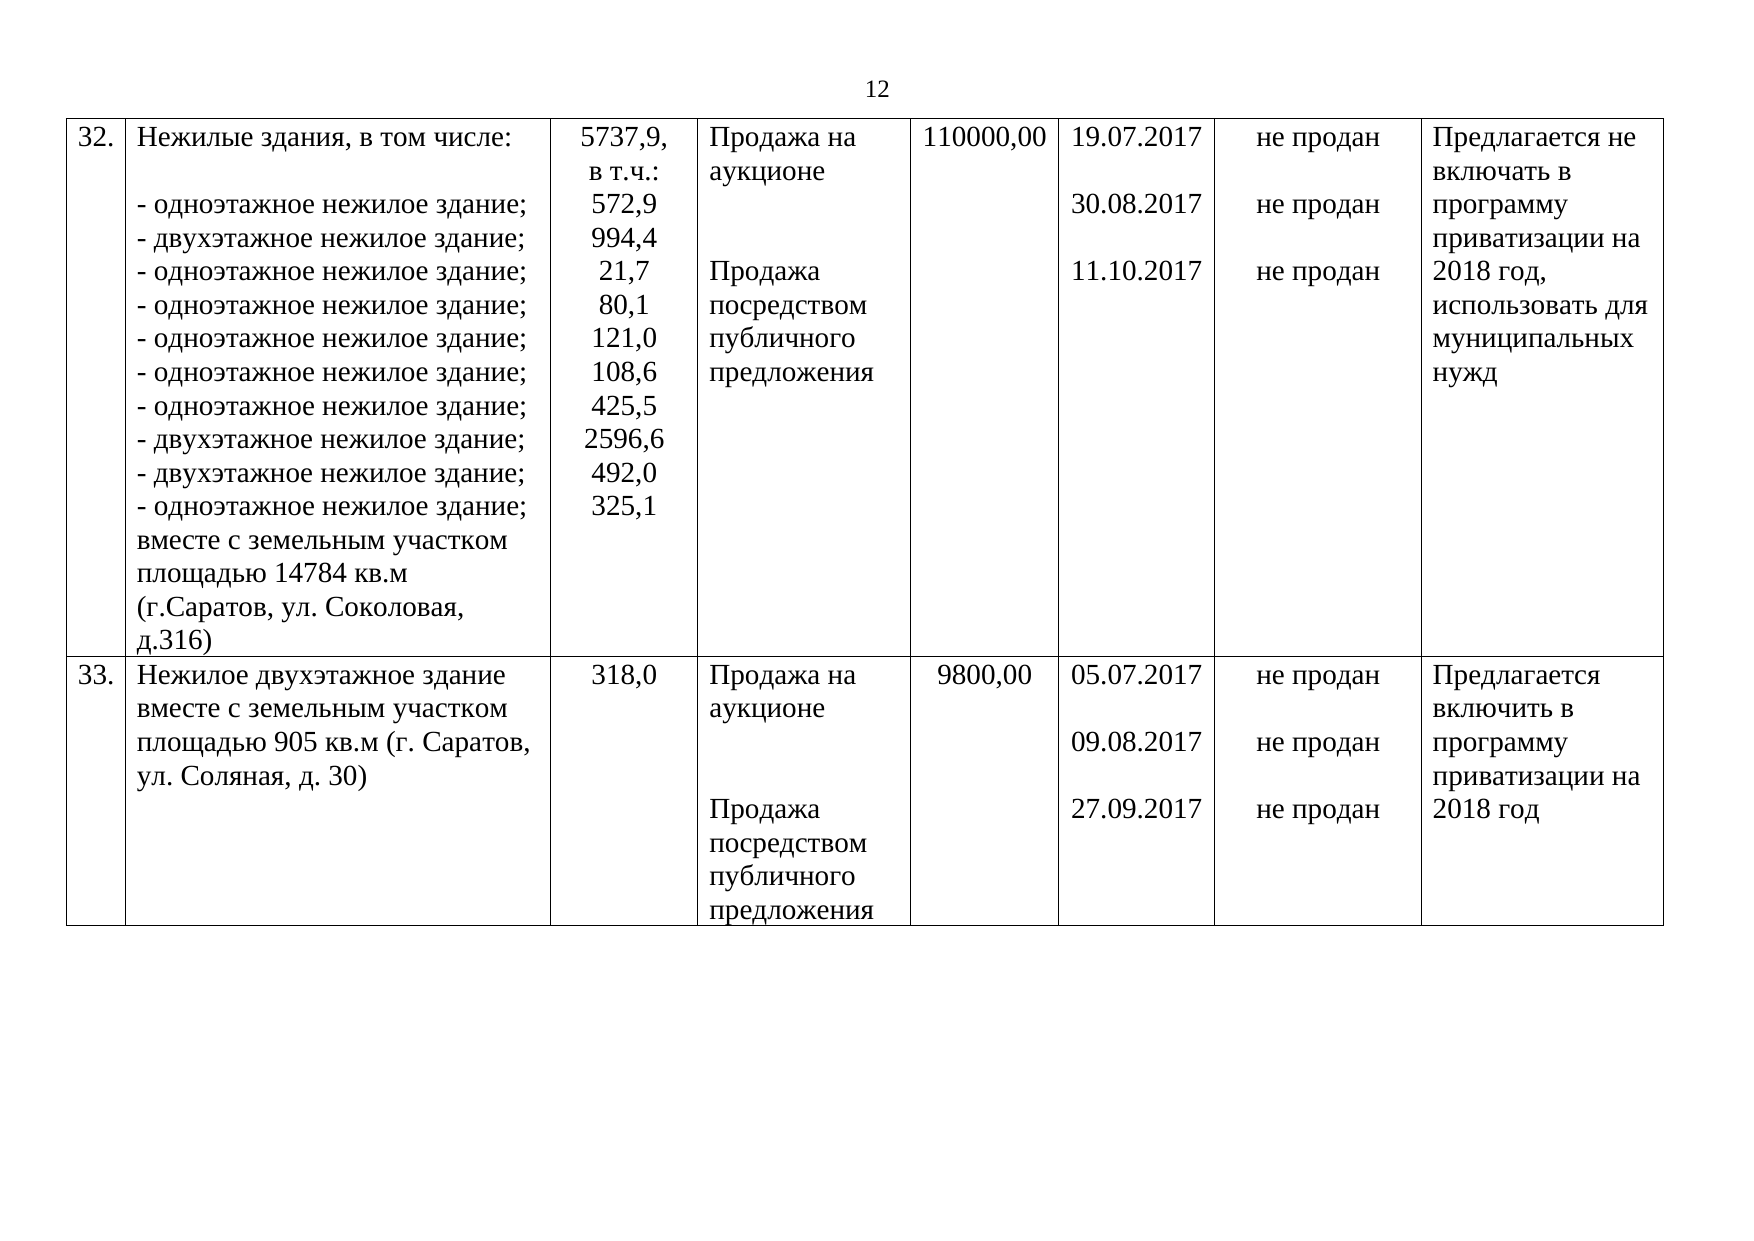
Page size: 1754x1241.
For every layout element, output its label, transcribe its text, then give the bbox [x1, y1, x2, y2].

table_cell 19.07.2017 30.08.2017 11.10.2017 [1059, 119, 1214, 656]
table_cell 33. [67, 657, 125, 925]
table_cell Предлагается не включать в программу приватизации на 2018 год, использовать для муниципальных нужд [1422, 119, 1663, 656]
table_cell не продан не продан не продан [1215, 119, 1421, 656]
table_cell Продажа на аукционе Продажа посредством публичного предложения [698, 119, 910, 656]
table_cell 318,0 [551, 657, 697, 925]
table_cell 9800,00 [911, 657, 1058, 925]
table_cell 110000,00 [911, 119, 1058, 656]
table_cell не продан не продан не продан [1215, 657, 1421, 925]
table_cell Нежилые здания, в том числе: - одноэтажное нежилое здание; - двухэтажное нежилое здание; - одноэтажное нежилое здание; - одноэтажное нежилое здание; - одноэтажное нежилое здание; - одноэтажное нежилое здание; - одноэтажное нежилое здание; - двухэтажное нежилое здание; - двухэтажное нежилое здание; - одноэтажное нежилое здание; вместе с земельным участком площадью 14784 кв.м (г.Саратов, ул. Соколовая, д.316) [126, 119, 550, 656]
table_cell Нежилое двухэтажное здание вместе с земельным участком площадью 905 кв.м (г. Саратов, ул. Соляная, д. 30) [126, 657, 550, 925]
table_cell 05.07.2017 09.08.2017 27.09.2017 [1059, 657, 1214, 925]
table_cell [698, 657, 910, 925]
table_cell 5737,9, в т.ч.: 572,9 994,4 21,7 80,1 121,0 108,6 425,5 2596,6 492,0 325,1 [551, 119, 697, 656]
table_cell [1422, 657, 1663, 925]
table_cell 32. [67, 119, 125, 656]
